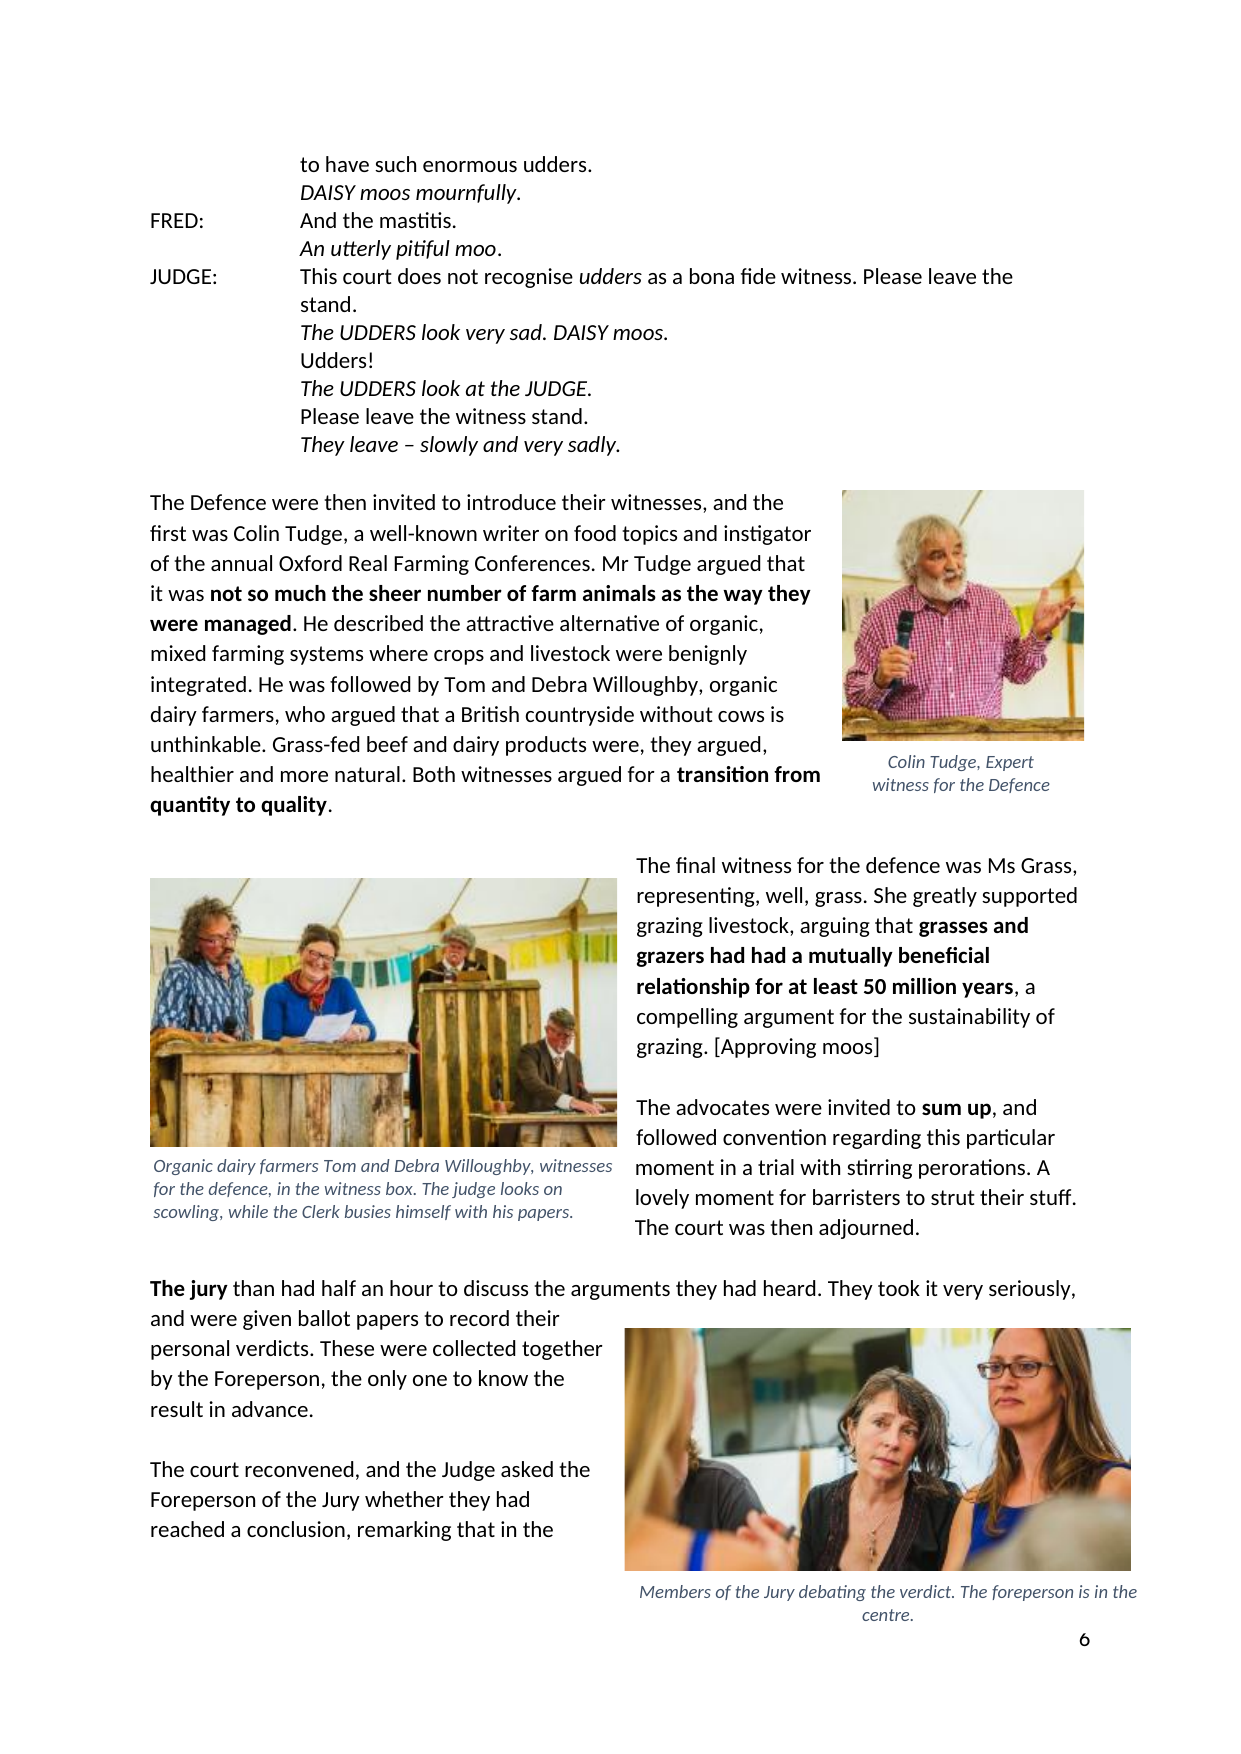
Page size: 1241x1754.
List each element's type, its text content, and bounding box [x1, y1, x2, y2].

text Please leave the witness stand. [225, 402, 1090, 430]
text to have such enormous udders. [225, 150, 1090, 178]
text The UDDERS look very sad. DAISY moos. [150, 318, 1090, 346]
text The jury than had half an hour to discuss the arguments they had heard. They took it very seriously, and were given ballot papers to record their personal verdicts. These were collected together by the Foreperson, the only one to know the result in advance. [150, 1274, 1090, 1423]
text The Defence were then invited to introduce their witnesses, and the first was Colin Tudge, a well-known writer on food topics and instigator of the annual Oxford Real Farming Conferences. Mr Tudge argued that it was not so much the sheer number of farm animals as the way they were managed. He described the attractive alternative of organic, mixed farming systems where crops and livestock were benignly integrated. He was followed by Tom and Debra Willoughby, organic dairy farmers, who argued that a British countryside without cows is unthinkable. Grass-fed beef and dairy products were, they argued, healthier and more natural. Both witnesses argued for a transition from quantity to quality. [150, 488, 1090, 818]
text The advocates were invited to sum up, and followed convention regarding this particular moment in a trial with stirring perorations. A lovely moment for barristers to strut their stuff. The court was then adjourned. [150, 1093, 1090, 1241]
text stand. [225, 290, 1090, 318]
text The final witness for the defence was Ms Grass, representing, well, grass. She greatly supported grazing livestock, arguing that grasses and grazers had had a mutually beneficial relationship for at least 50 million years, a compelling argument for the sustainability of grazing. [Approving moos] [150, 851, 1090, 1060]
text They leave – slowly and very sadly. [225, 430, 1090, 458]
picture [842, 490, 1085, 741]
text JUDGE: This court does not recognise udders as a bona fide witness. Please leave the [150, 262, 1090, 290]
text The UDDERS look at the JUDGE. [150, 374, 1090, 402]
picture [150, 878, 618, 1147]
text An utterly pitiful moo. [150, 234, 1090, 262]
text DAISY moos mournfully. [225, 178, 1090, 206]
text FRED: And the mastitis. [150, 206, 1090, 234]
picture [624, 1328, 1131, 1571]
text Udders! [150, 346, 1090, 374]
